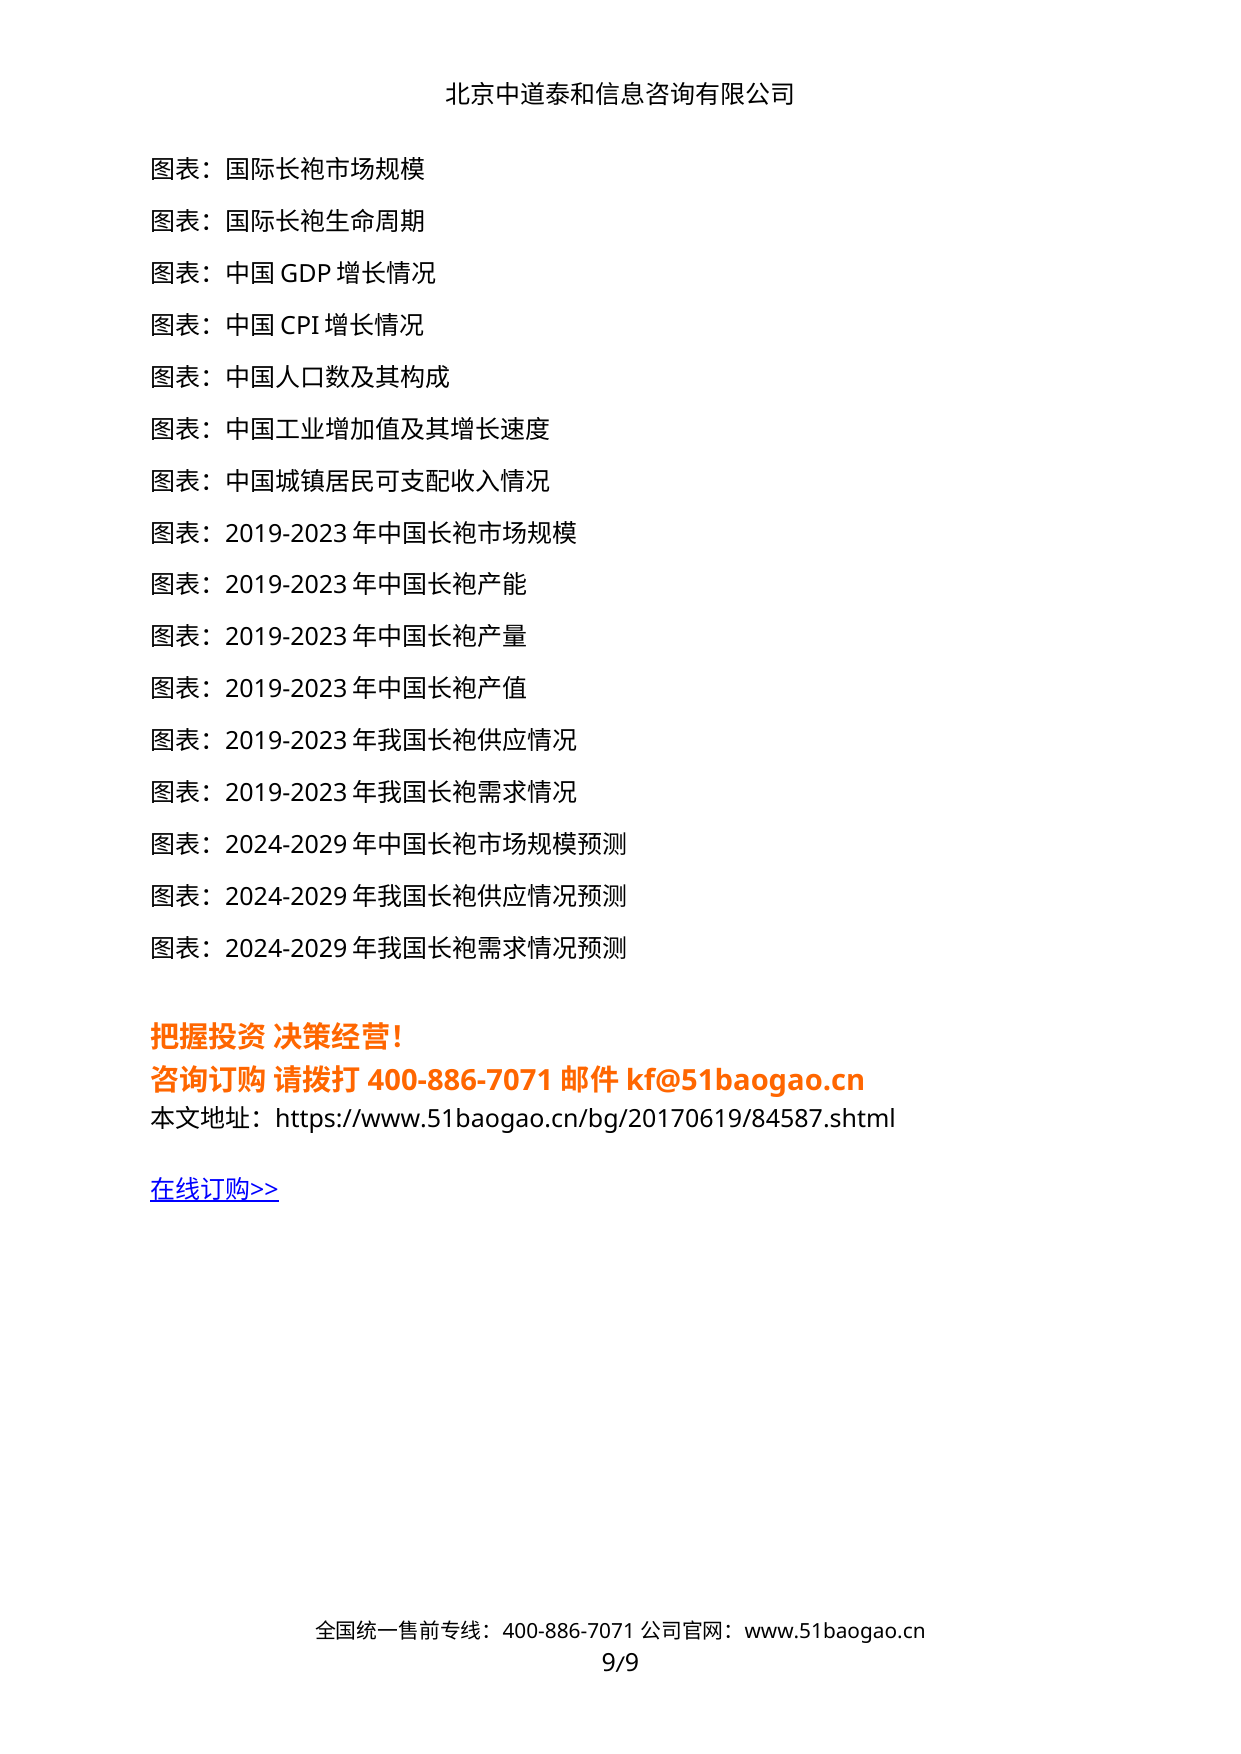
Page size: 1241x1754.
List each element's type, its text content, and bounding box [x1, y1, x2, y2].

text 图表：2024-2029年我国长袍供应情况预测 [150, 876, 1090, 912]
text 把握投资 决策经营！咨询订购 请拨打 400-886-7071 邮件 kf@51baogao.cn本文地址：https://www.51baogao.cn/bg/20170619/84587.shtml [150, 980, 1090, 1135]
text 图表：中国城镇居民可支配收入情况 [150, 461, 1090, 497]
text 图表：2024-2029年我国长袍需求情况预测 [150, 928, 1090, 964]
text 图表：2019-2023年中国长袍产能 [150, 565, 1090, 601]
text 图表：2024-2029年中国长袍市场规模预测 [150, 824, 1090, 861]
text 图表：2019-2023年中国长袍市场规模 [150, 513, 1090, 549]
text 图表：中国CPI增长情况 [150, 306, 1090, 342]
text 图表：国际长袍生命周期 [150, 202, 1090, 238]
text 图表：2019-2023年我国长袍供应情况 [150, 721, 1090, 757]
text 图表：国际长袍市场规模 [150, 150, 1090, 186]
text 图表：2019-2023年中国长袍产量 [150, 617, 1090, 653]
text 图表：中国工业增加值及其增长速度 [150, 409, 1090, 446]
text 图表：2019-2023年中国长袍产值 [150, 669, 1090, 705]
text 图表：中国GDP增长情况 [150, 254, 1090, 290]
text 图表：2019-2023年我国长袍需求情况 [150, 772, 1090, 809]
text 图表：中国人口数及其构成 [150, 357, 1090, 394]
text 在线订购>> [150, 1135, 1090, 1205]
